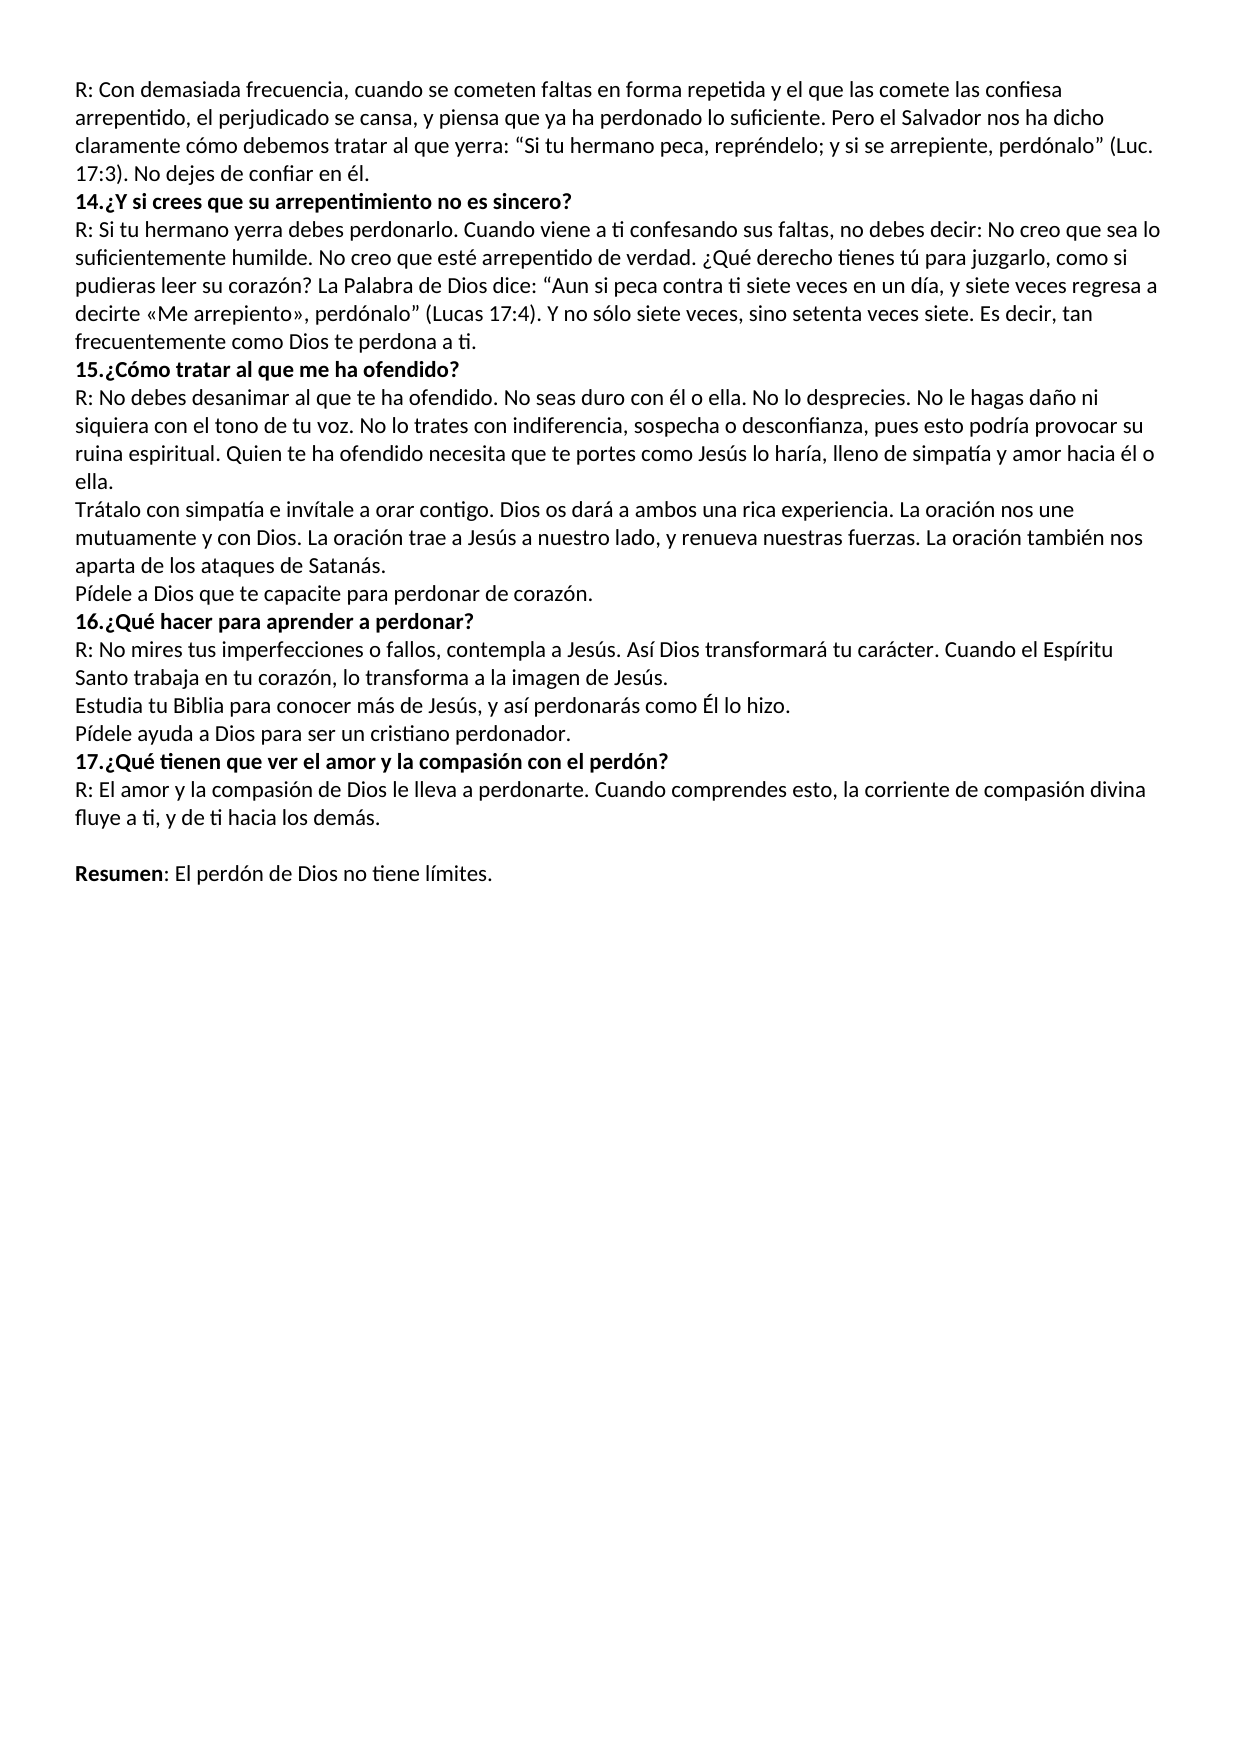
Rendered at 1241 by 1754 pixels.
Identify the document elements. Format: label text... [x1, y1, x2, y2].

list R: No debes desanimar al que te ha ofendido. No seas duro con él o ella. No lo desprecies. No le hagas daño ni siquiera con el tono de tu voz. No lo trates con indiferencia, sospecha o desconfianza, pues esto podría provocar su ruina espiritual. Quien te ha ofendido necesita que te portes como Jesús lo haría, lleno de simpatía y amor hacia él o ella. [75, 383, 1165, 495]
list ¿Qué hacer para aprender a perdonar? [75, 607, 1165, 635]
list Pídele ayuda a Dios para ser un cristiano perdonador. [75, 719, 1165, 747]
list Trátalo con simpatía e invítale a orar contigo. Dios os dará a ambos una rica experiencia. La oración nos une mutuamente y con Dios. La oración trae a Jesús a nuestro lado, y renueva nuestras fuerzas. La oración también nos aparta de los ataques de Satanás. [75, 495, 1165, 579]
list R: El amor y la compasión de Dios le lleva a perdonarte. Cuando comprendes esto, la corriente de compasión divina fluye a ti, y de ti hacia los demás. [75, 776, 1165, 832]
list Estudia tu Biblia para conocer más de Jesús, y así perdonarás como Él lo hizo. [75, 691, 1165, 719]
list ¿Qué tienen que ver el amor y la compasión con el perdón? [75, 747, 1165, 776]
list R: No mires tus imperfecciones o fallos, contempla a Jesús. Así Dios transformará tu carácter. Cuando el Espíritu Santo trabaja en tu corazón, lo transforma a la imagen de Jesús. [75, 635, 1165, 691]
list R: Con demasiada frecuencia, cuando se cometen faltas en forma repetida y el que las comete las confiesa arrepentido, el perjudicado se cansa, y piensa que ya ha perdonado lo suficiente. Pero el Salvador nos ha dicho claramente cómo debemos tratar al que yerra: “Si tu hermano peca, repréndelo; y si se arrepiente, perdónalo” (Luc. 17:3). No dejes de confiar en él. [75, 75, 1165, 187]
list ¿Cómo tratar al que me ha ofendido? [75, 355, 1165, 383]
list R: Si tu hermano yerra debes perdonarlo. Cuando viene a ti confesando sus faltas, no debes decir: No creo que sea lo suficientemente humilde. No creo que esté arrepentido de verdad. ¿Qué derecho tienes tú para juzgarlo, como si pudieras leer su corazón? La Palabra de Dios dice: “Aun si peca contra ti siete veces en un día, y siete veces regresa a decirte «Me arrepiento», perdónalo” (Lucas 17:4). Y no sólo siete veces, sino setenta veces siete. Es decir, tan frecuentemente como Dios te perdona a ti. [75, 215, 1165, 355]
list Resumen: El perdón de Dios no tiene límites. [75, 859, 1165, 888]
list ¿Y si crees que su arrepentimiento no es sincero? [75, 187, 1165, 215]
list Pídele a Dios que te capacite para perdonar de corazón. [75, 579, 1165, 607]
